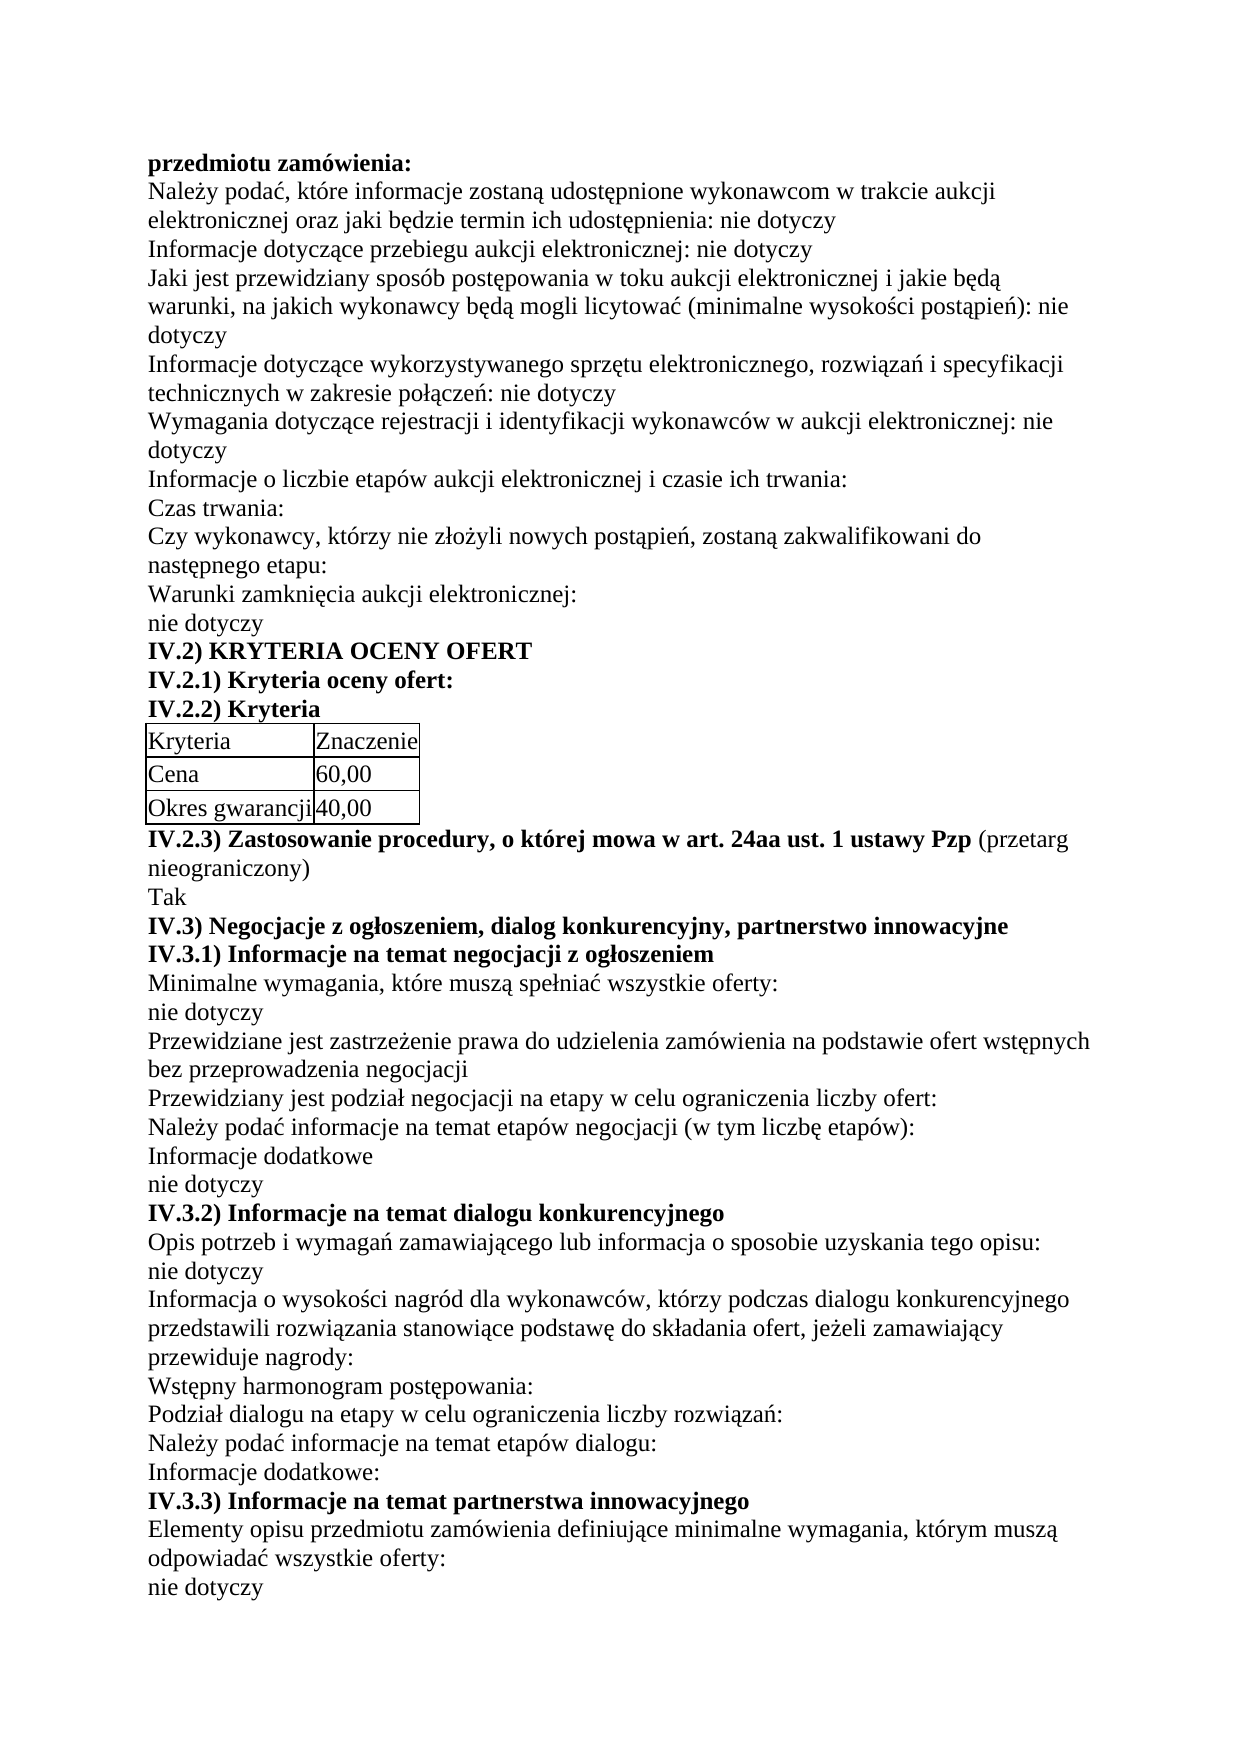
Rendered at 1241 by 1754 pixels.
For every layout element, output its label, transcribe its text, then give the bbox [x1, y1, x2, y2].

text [148, 824, 1093, 1601]
text Czas trwania: Czy wykonawcy, którzy nie złożyli nowych postąpień, zostaną zakwalifikowani do następnego etapu: Warunki zamknięcia aukcji elektronicznej: nie dotyczy [148, 493, 1093, 636]
table_cell Cena [147, 758, 313, 789]
table_header Znaczenie [315, 724, 419, 756]
table_cell 40,00 [315, 791, 419, 823]
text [148, 148, 1093, 493]
table_cell Okres gwarancji [147, 791, 313, 823]
table_header Kryteria [147, 724, 313, 756]
text IV.2) KRYTERIA OCENY OFERT IV.2.1) Kryteria oceny ofert: IV.2.2) Kryteria [148, 636, 1093, 723]
table_cell 60,00 [315, 758, 419, 789]
